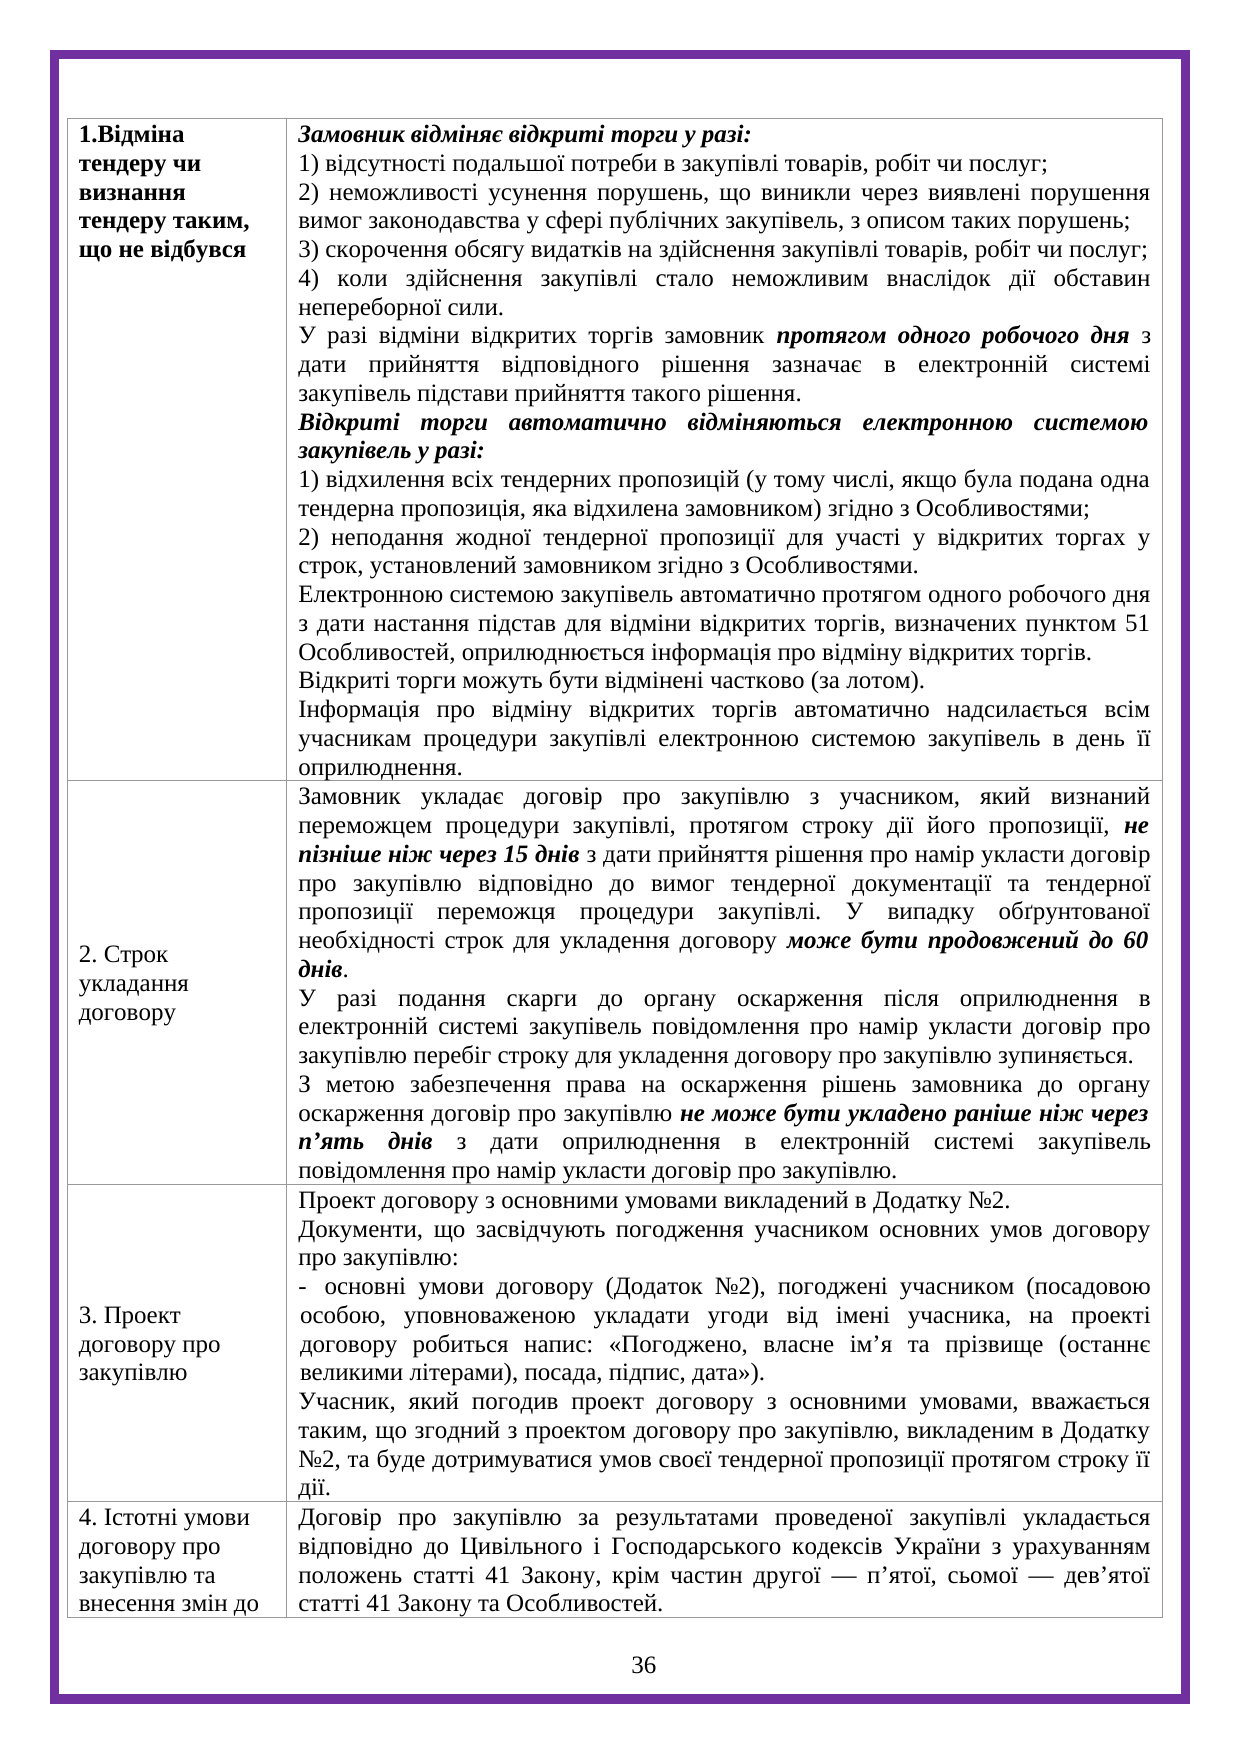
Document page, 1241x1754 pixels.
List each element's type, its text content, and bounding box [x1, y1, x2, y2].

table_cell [68, 1502, 286, 1617]
table_cell 2. Строк укладання договору [68, 781, 286, 1184]
table_cell Замовник відміняє відкриті торги у разі: 1) відсутності подальшої потреби в закупівлі товарів, робіт чи послуг; 2) неможливості усунення порушень, що виникли через виявлені порушення вимог законодавства у сфері публічних закупівель, з описом таких порушень; 3) скорочення обсягу видатків на здійснення закупівлі товарів, робіт чи послуг; 4) коли здійснення закупівлі стало неможливим внаслідок дії обставин непереборної сили. У разі відміни відкритих торгів замовник протягом одного робочого дня з дати прийняття відповідного рішення зазначає в електронній системі закупівель підстави прийняття такого рішення. Відкриті торги автоматично відміняються електронною системою закупівель у разі: 1) відхилення всіх тендерних пропозицій (у тому числі, якщо була подана одна тендерна пропозиція, яка відхилена замовником) згідно з Особливостями; 2) неподання жодної тендерної пропозиції для участі у відкритих торгах у строк, установлений замовником згідно з Особливостями. Електронною системою закупівель автоматично протягом одного робочого дня з дати настання підстав для відміни відкритих торгів, визначених пунктом 51 Особливостей, оприлюднюється інформація про відміну відкритих торгів. Відкриті торги можуть бути відмінені частково (за лотом). Інформація про відміну відкритих торгів автоматично надсилається всім учасникам процедури закупівлі електронною системою закупівель в день її оприлюднення. [287, 119, 1162, 780]
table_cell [287, 1502, 1162, 1617]
table_cell Проект договору з основними умовами викладений в Додатку №2. Документи, що засвідчують погодження учасником основних умов договору про закупівлю: основні умови договору (Додаток №2), погоджені учасником (посадовою особою, уповноваженою укладати угоди від імені учасника, на проекті договору робиться напис: «Погоджено, власне ім’я та прізвище (останнє великими літерами), посада, підпис, дата»). Учасник, який погодив проект договору з основними умовами, вважається таким, що згодний з проектом договору про закупівлю, викладеним в Додатку №2, та буде дотримуватися умов своєї тендерної пропозиції протягом строку її дії. [287, 1185, 1162, 1501]
table_cell 1.Відміна тендеру чи визнання тендеру таким, що не відбувся [68, 119, 286, 780]
table_cell Замовник укладає договір про закупівлю з учасником, який визнаний переможцем процедури закупівлі, протягом строку дії його пропозиції, не пізніше ніж через 15 днів з дати прийняття рішення про намір укласти договір про закупівлю відповідно до вимог тендерної документації та тендерної пропозиції переможця процедури закупівлі. У випадку обґрунтованої необхідності строк для укладення договору може бути продовжений до 60 днів. У разі подання скарги до органу оскарження після оприлюднення в електронній системі закупівель повідомлення про намір укласти договір про закупівлю перебіг строку для укладення договору про закупівлю зупиняється. З метою забезпечення права на оскарження рішень замовника до органу оскарження договір про закупівлю не може бути укладено раніше ніж через п’ять днів з дати оприлюднення в електронній системі закупівель повідомлення про намір укласти договір про закупівлю. [287, 781, 1162, 1184]
table_cell 3. Проект договору про закупівлю [68, 1185, 286, 1501]
